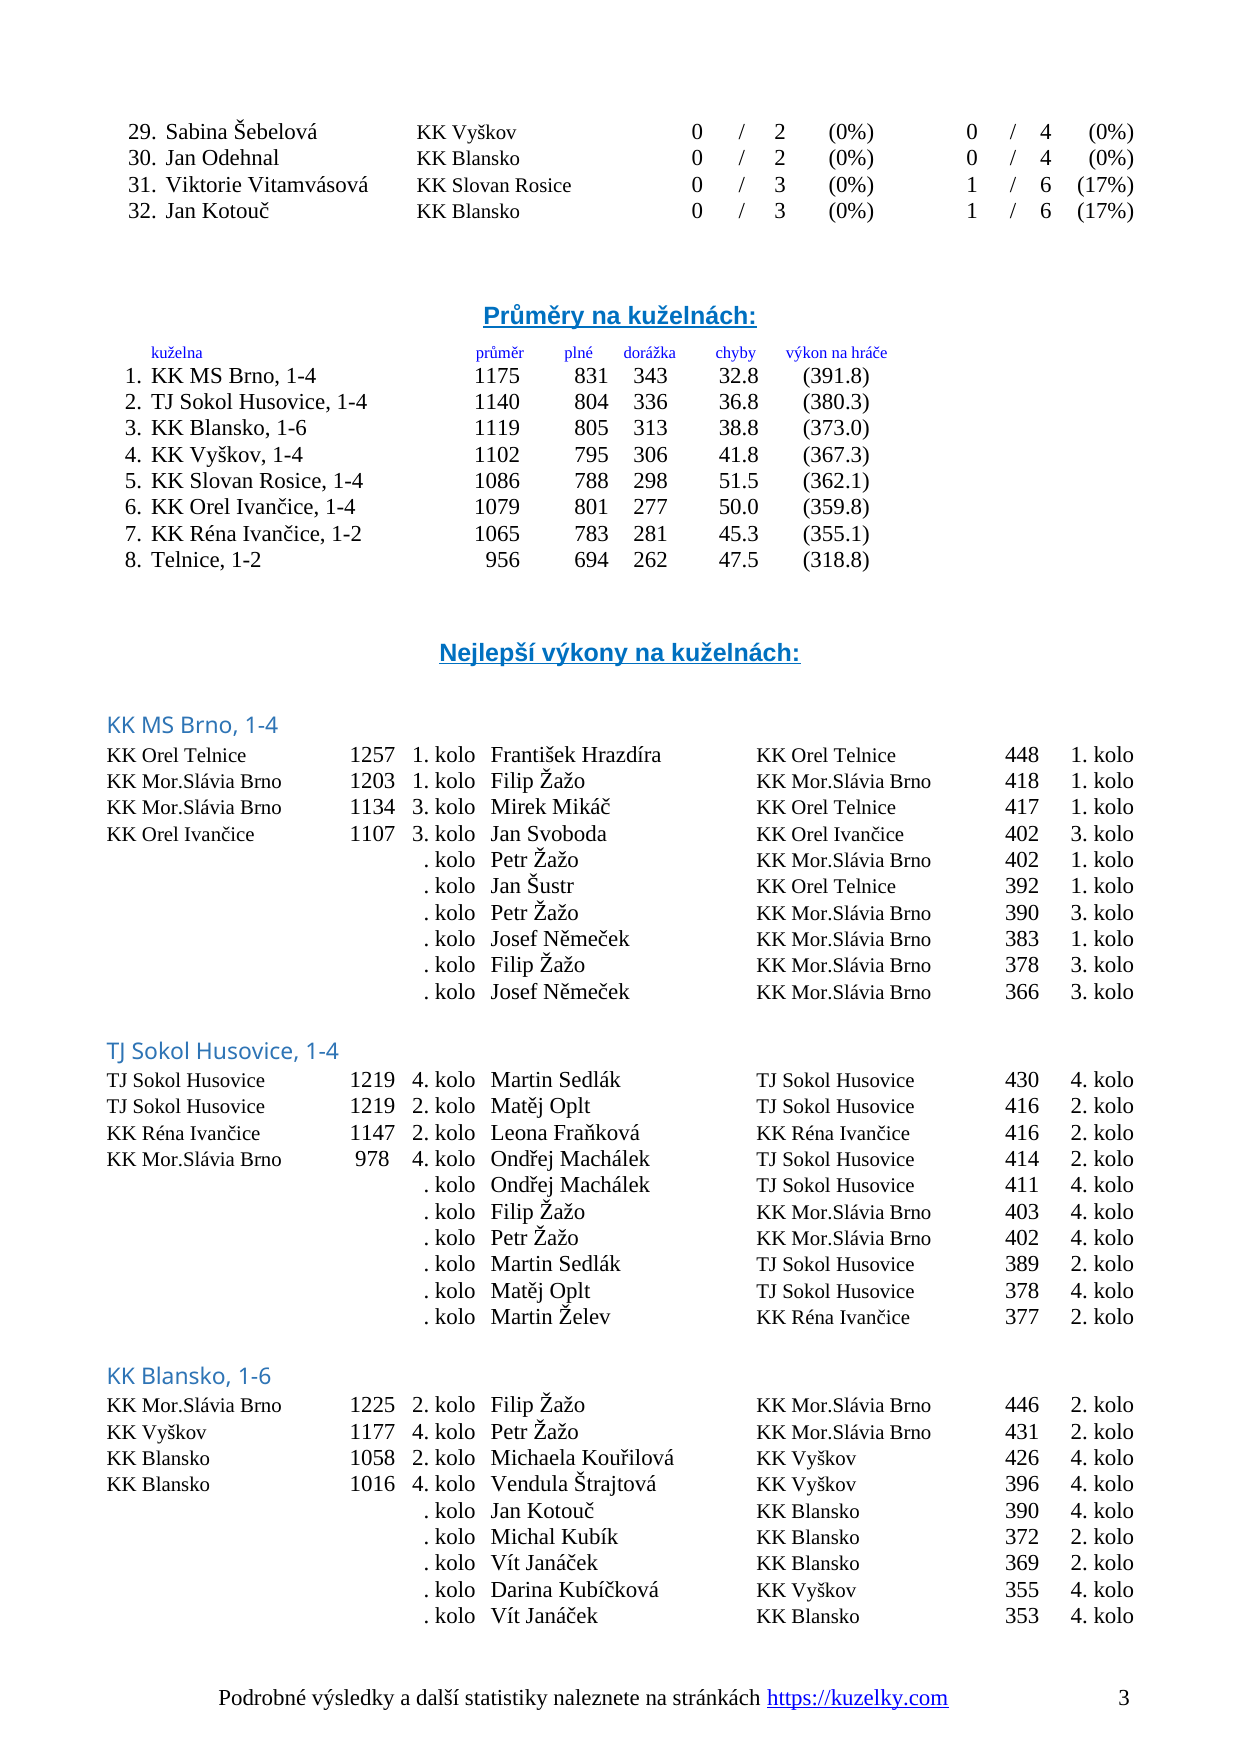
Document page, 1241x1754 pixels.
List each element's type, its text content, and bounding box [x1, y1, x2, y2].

text . kolo Filip Žažo KK Mor.Slávia Brno 403 4. kolo [106, 1198, 1134, 1224]
text KK Réna Ivančice 1147 2. kolo Leona Fraňková KK Réna Ivančice 416 2. kolo [106, 1119, 1134, 1145]
text 7. KK Réna Ivančice, 1-2 1065 783 281 45.3 (355.1) [106, 520, 1134, 546]
text . kolo Petr Žažo KK Mor.Slávia Brno 402 1. kolo [106, 846, 1134, 872]
text KK Orel Telnice 1257 1. kolo František Hrazdíra KK Orel Telnice 448 1. kolo [106, 741, 1134, 767]
text . kolo Petr Žažo KK Mor.Slávia Brno 402 4. kolo [106, 1224, 1134, 1251]
text . kolo Michal Kubík KK Blansko 372 2. kolo [106, 1523, 1134, 1549]
text TJ Sokol Husovice 1219 4. kolo Martin Sedlák TJ Sokol Husovice 430 4. kolo [106, 1066, 1134, 1092]
text KK Mor.Slávia Brno 1134 3. kolo Mirek Mikáč KK Orel Telnice 417 1. kolo [106, 793, 1134, 820]
text . kolo Matěj Oplt TJ Sokol Husovice 378 4. kolo [106, 1277, 1134, 1303]
text 4. KK Vyškov, 1-4 1102 795 306 41.8 (367.3) [106, 441, 1134, 467]
text . kolo Josef Němeček KK Mor.Slávia Brno 383 1. kolo [106, 925, 1134, 952]
text 2. TJ Sokol Husovice, 1-4 1140 804 336 36.8 (380.3) [106, 388, 1134, 414]
subtitle TJ Sokol Husovice, 1-4 [106, 1035, 1134, 1066]
text Nejlepší výkony na kuželnách: [94, 638, 1145, 666]
text KK Blansko 1058 2. kolo Michaela Kouřilová KK Vyškov 426 4. kolo [106, 1444, 1134, 1470]
text 5. KK Slovan Rosice, 1-4 1086 788 298 51.5 (362.1) [106, 467, 1134, 493]
text . kolo Ondřej Machálek TJ Sokol Husovice 411 4. kolo [106, 1171, 1134, 1198]
text . kolo Jan Kotouč KK Blansko 390 4. kolo [106, 1497, 1134, 1523]
text KK Mor.Slávia Brno 978 4. kolo Ondřej Machálek TJ Sokol Husovice 414 2. kolo [106, 1145, 1134, 1171]
text . kolo Darina Kubíčková KK Vyškov 355 4. kolo [106, 1576, 1134, 1602]
text . kolo Josef Němeček KK Mor.Slávia Brno 366 3. kolo [106, 978, 1134, 1004]
text 31. Viktorie Vitamvásová KK Slovan Rosice 0 / 3 (0%) 1 / 6 (17%) [106, 171, 1134, 197]
text kuželna průměr plné dorážka chyby výkon na hráče [106, 342, 1134, 362]
text . kolo Martin Sedlák TJ Sokol Husovice 389 2. kolo [106, 1251, 1134, 1277]
text KK Mor.Slávia Brno 1203 1. kolo Filip Žažo KK Mor.Slávia Brno 418 1. kolo [106, 767, 1134, 793]
text KK Vyškov 1177 4. kolo Petr Žažo KK Mor.Slávia Brno 431 2. kolo [106, 1418, 1134, 1444]
text KK Orel Ivančice 1107 3. kolo Jan Svoboda KK Orel Ivančice 402 3. kolo [106, 820, 1134, 846]
text 1. KK MS Brno, 1-4 1175 831 343 32.8 (391.8) [106, 362, 1134, 388]
text 32. Jan Kotouč KK Blansko 0 / 3 (0%) 1 / 6 (17%) [106, 197, 1134, 223]
text . kolo Vít Janáček KK Blansko 353 4. kolo [106, 1602, 1134, 1628]
subtitle KK MS Brno, 1-4 [106, 709, 1134, 741]
text . kolo Petr Žažo KK Mor.Slávia Brno 390 3. kolo [106, 899, 1134, 925]
subtitle KK Blansko, 1-6 [106, 1360, 1134, 1391]
text TJ Sokol Husovice 1219 2. kolo Matěj Oplt TJ Sokol Husovice 416 2. kolo [106, 1092, 1134, 1119]
text 30. Jan Odehnal KK Blansko 0 / 2 (0%) 0 / 4 (0%) [106, 144, 1134, 171]
text . kolo Vít Janáček KK Blansko 369 2. kolo [106, 1549, 1134, 1576]
text 29. Sabina Šebelová KK Vyškov 0 / 2 (0%) 0 / 4 (0%) [106, 118, 1134, 144]
text . kolo Jan Šustr KK Orel Telnice 392 1. kolo [106, 872, 1134, 899]
text Průměry na kuželnách: [94, 301, 1145, 330]
text . kolo Martin Želev KK Réna Ivančice 377 2. kolo [106, 1303, 1134, 1329]
text KK Mor.Slávia Brno 1225 2. kolo Filip Žažo KK Mor.Slávia Brno 446 2. kolo [106, 1391, 1134, 1418]
text . kolo Filip Žažo KK Mor.Slávia Brno 378 3. kolo [106, 952, 1134, 978]
text 6. KK Orel Ivančice, 1-4 1079 801 277 50.0 (359.8) [106, 493, 1134, 520]
text KK Blansko 1016 4. kolo Vendula Štrajtová KK Vyškov 396 4. kolo [106, 1470, 1134, 1497]
text 8. Telnice, 1-2 956 694 262 47.5 (318.8) [106, 546, 1134, 572]
text 3. KK Blansko, 1-6 1119 805 313 38.8 (373.0) [106, 414, 1134, 441]
